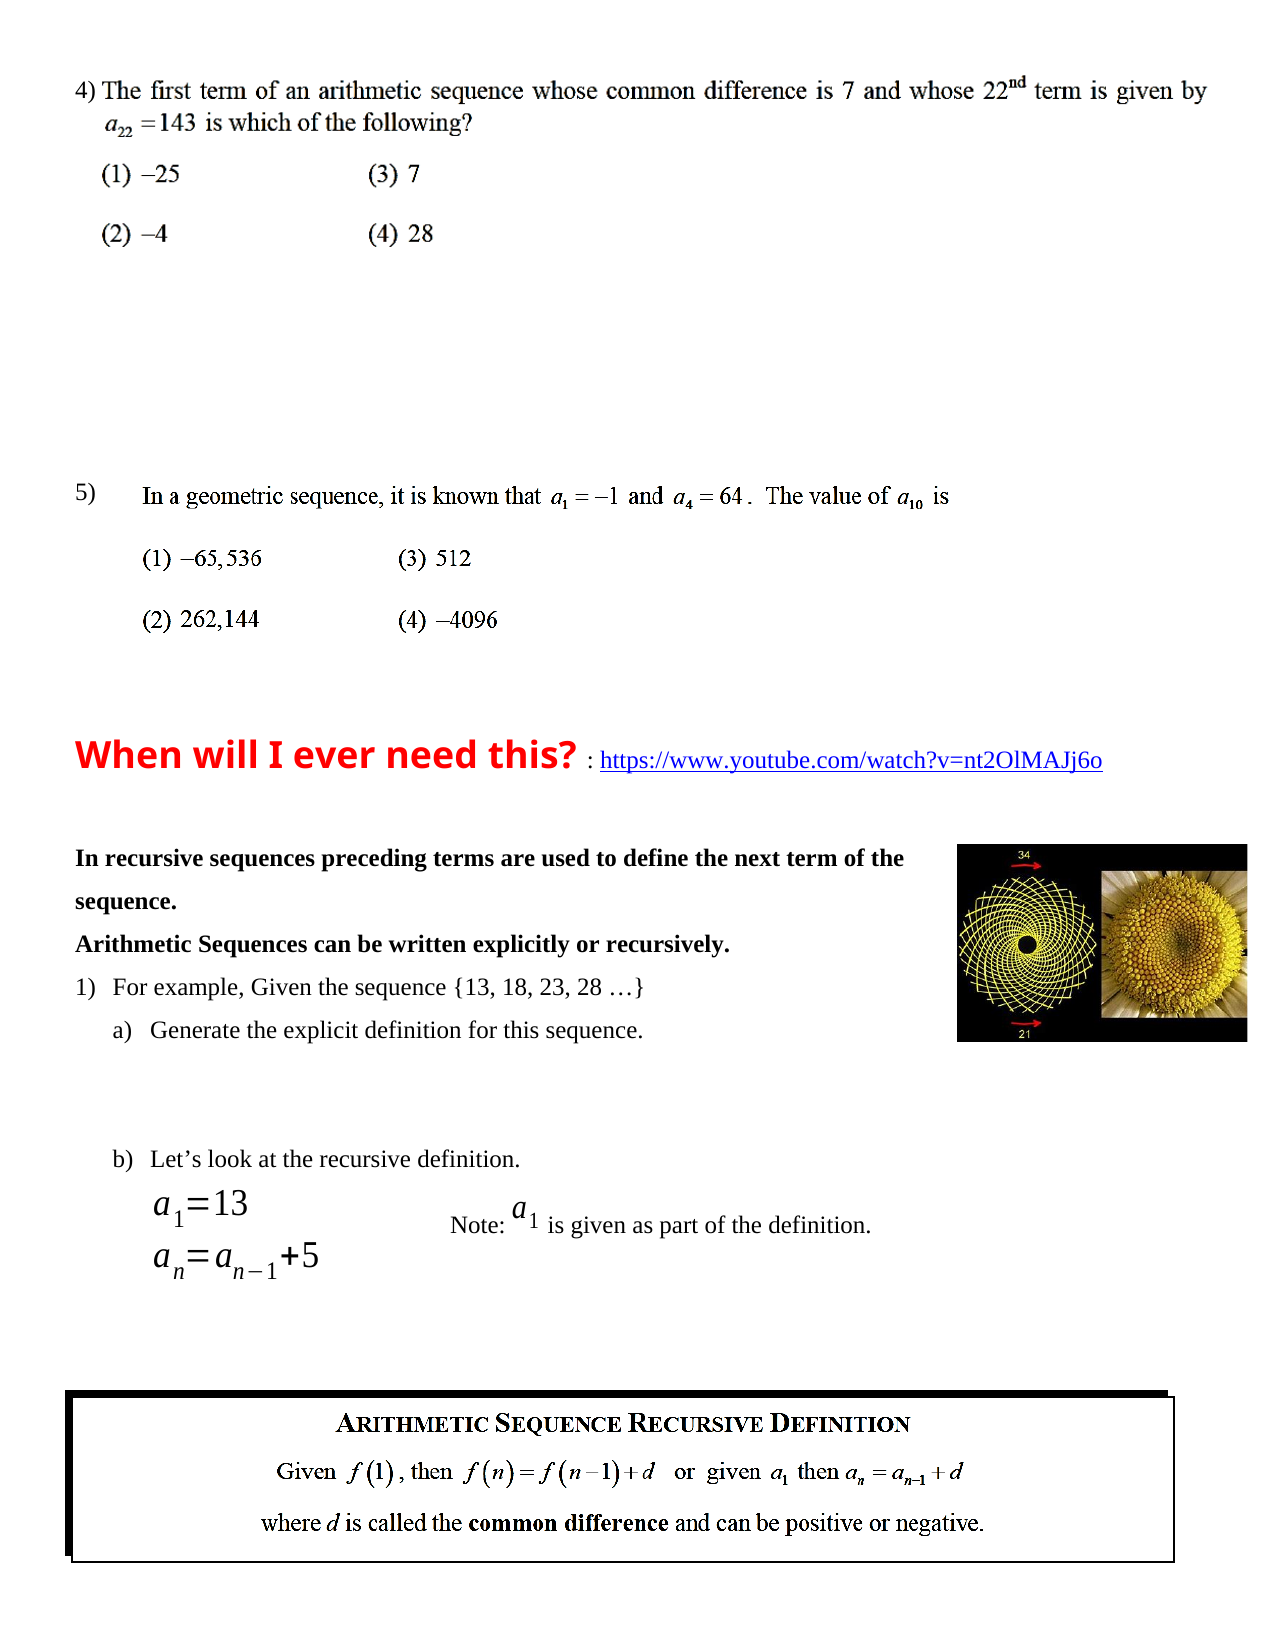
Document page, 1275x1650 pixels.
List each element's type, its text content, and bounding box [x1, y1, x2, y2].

picture [132, 462, 1175, 648]
picture [95, 63, 1221, 248]
text In recursive sequences preceding terms are used to define the next term of the sequence. [75, 843, 1200, 914]
picture [957, 844, 1248, 1042]
list Generate the explicit definition for this sequence. [112, 1015, 1200, 1044]
list For example, Given the sequence {13, 18, 23, 28 …} [75, 972, 957, 1001]
text When will I ever need this? : https://www.youtube.com/watch?v=nt2OlMAJj6o [75, 729, 1200, 780]
picture [55, 1381, 1181, 1565]
text Note: is given as part of the definition. [450, 1188, 1200, 1239]
text Arithmetic Sequences can be written explicitly or recursively. [75, 929, 957, 958]
list Let’s look at the recursive definition. [112, 1144, 1200, 1173]
